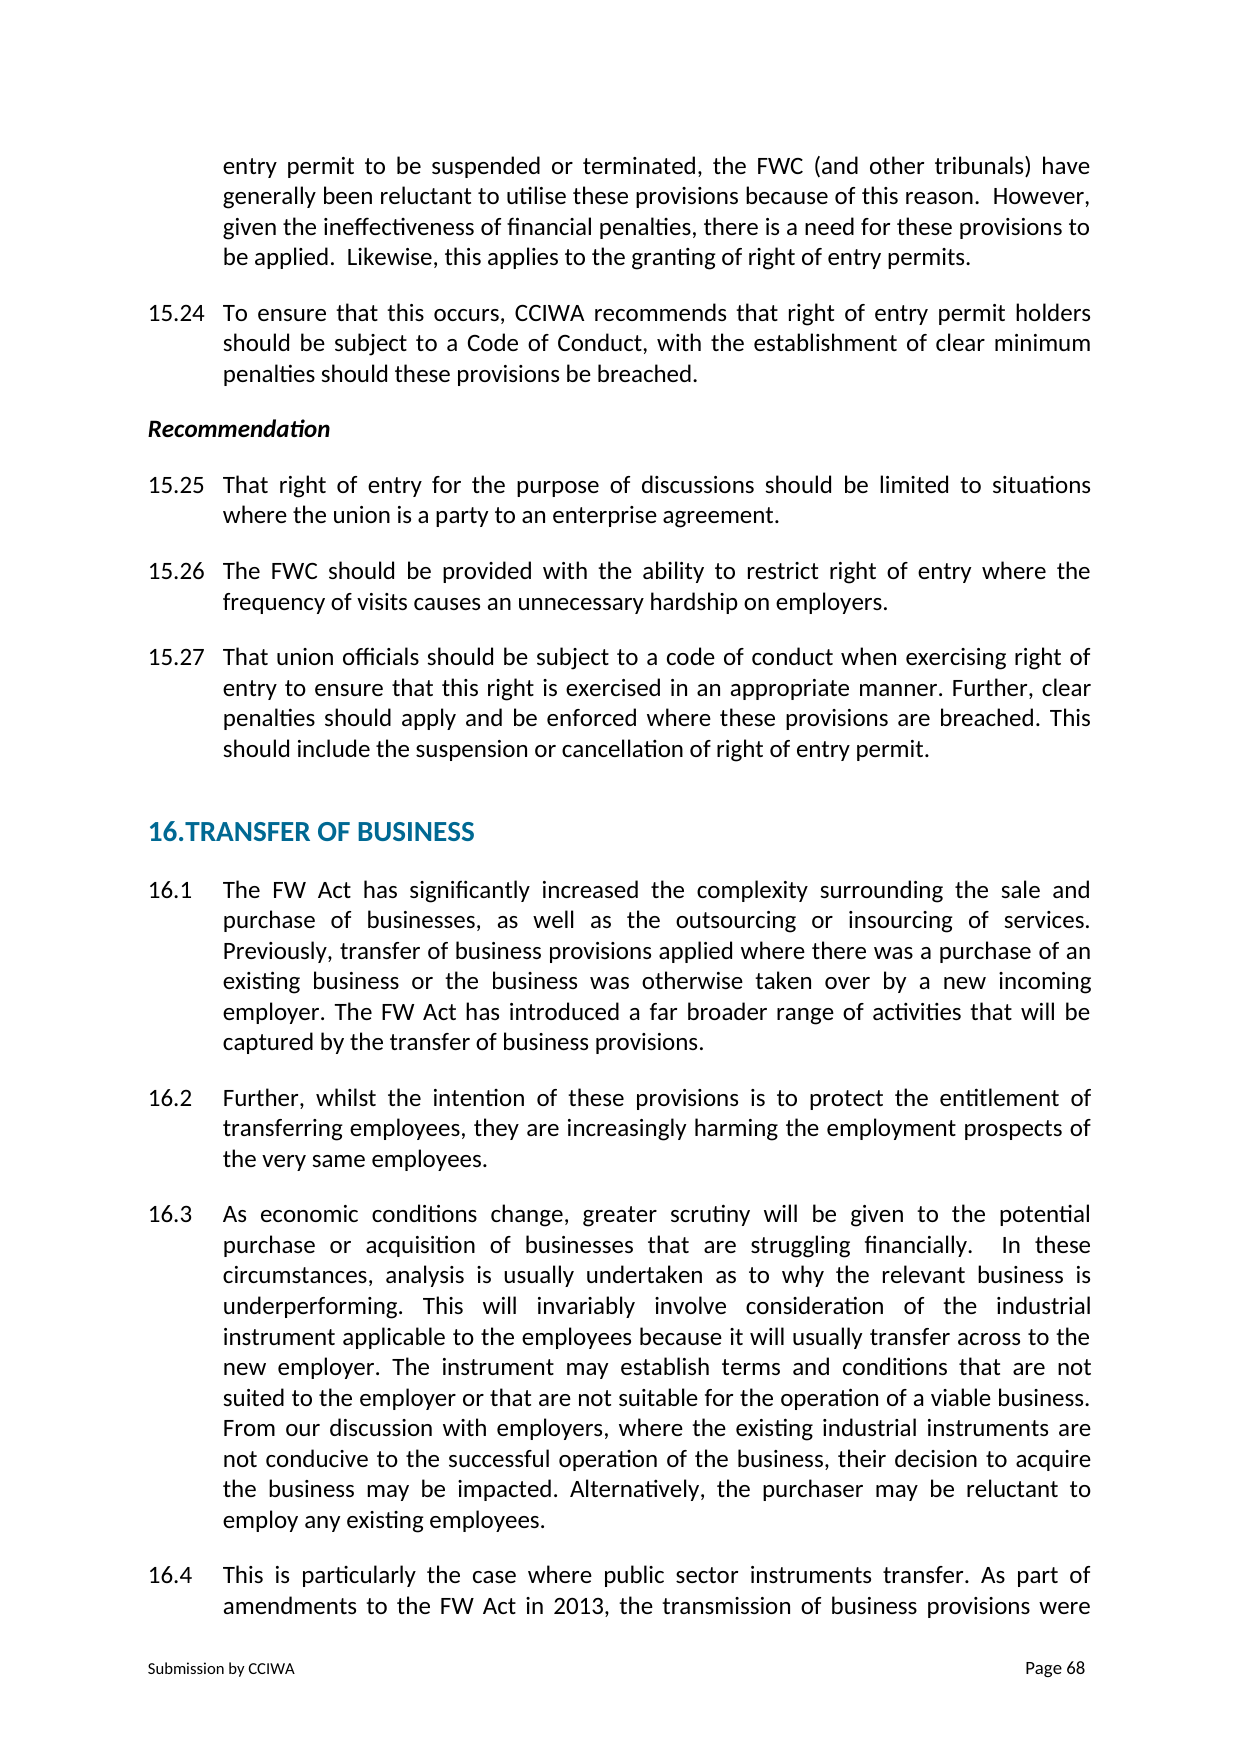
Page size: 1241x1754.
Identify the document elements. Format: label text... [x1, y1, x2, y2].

list As economic conditions change, greater scrutiny will be given to the potential purchase or acquisition of businesses that are struggling financially. In these circumstances, analysis is usually undertaken as to why the relevant business is underperforming. This will invariably involve consideration of the industrial instrument applicable to the employees because it will usually transfer across to the new employer. The instrument may establish terms and conditions that are not suited to the employer or that are not suitable for the operation of a viable business. From our discussion with employers, where the existing industrial instruments are not conducive to the successful operation of the business, their decision to acquire the business may be impacted. Alternatively, the purchaser may be reluctant to employ any existing employees. [148, 1199, 1092, 1534]
list To ensure that this occurs, CCIWA recommends that right of entry permit holders should be subject to a Code of Conduct, with the establishment of clear minimum penalties should these provisions be breached. [148, 297, 1092, 389]
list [148, 150, 1092, 272]
list The FWC should be provided with the ability to restrict right of entry where the frequency of visits causes an unnecessary hardship on employers. [148, 555, 1092, 616]
list That union officials should be subject to a code of conduct when exercising right of entry to ensure that this right is exercised in an appropriate manner. Further, clear penalties should apply and be enforced where these provisions are breached. This should include the suspension or cancellation of right of entry permit. [148, 641, 1092, 763]
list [148, 1559, 1092, 1620]
list That right of entry for the purpose of discussions should be limited to situations where the union is a party to an enterprise agreement. [148, 469, 1092, 530]
list TRANSFER OF BUSINESS [148, 813, 1092, 849]
list Further, whilst the intention of these provisions is to protect the entitlement of transferring employees, they are increasingly harming the employment prospects of the very same employees. [148, 1082, 1092, 1174]
text Recommendation [148, 414, 1092, 444]
list The FW Act has significantly increased the complexity surrounding the sale and purchase of businesses, as well as the outsourcing or insourcing of services. Previously, transfer of business provisions applied where there was a purchase of an existing business or the business was otherwise taken over by a new incoming employer. The FW Act has introduced a far broader range of activities that will be captured by the transfer of business provisions. [148, 874, 1092, 1057]
